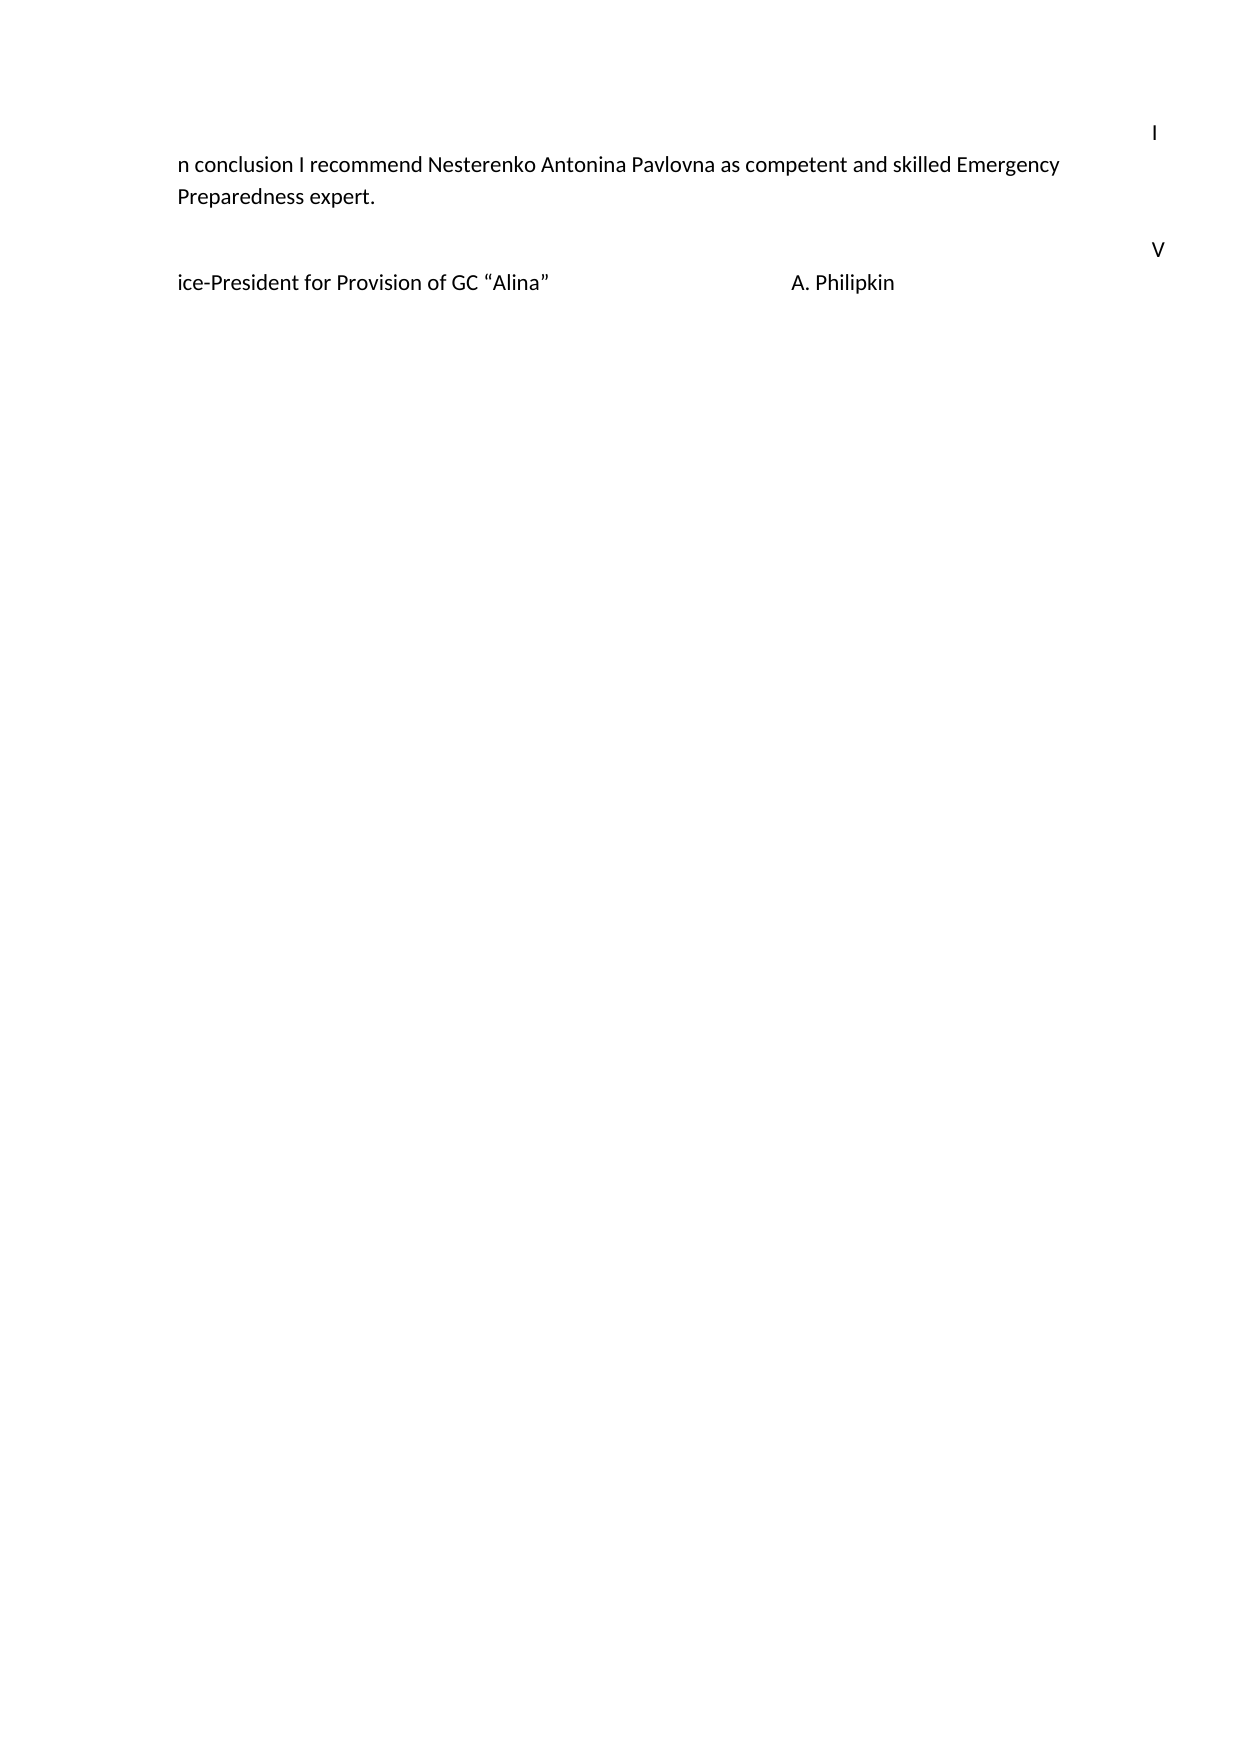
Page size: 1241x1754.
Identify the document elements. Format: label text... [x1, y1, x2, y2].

text Vice-President for Provision of GC “Alina” A. Philipkin [177, 236, 1152, 296]
text In conclusion I recommend Nesterenko Antonina Pavlovna as competent and skilled Emergency Preparedness expert. [177, 118, 1152, 211]
